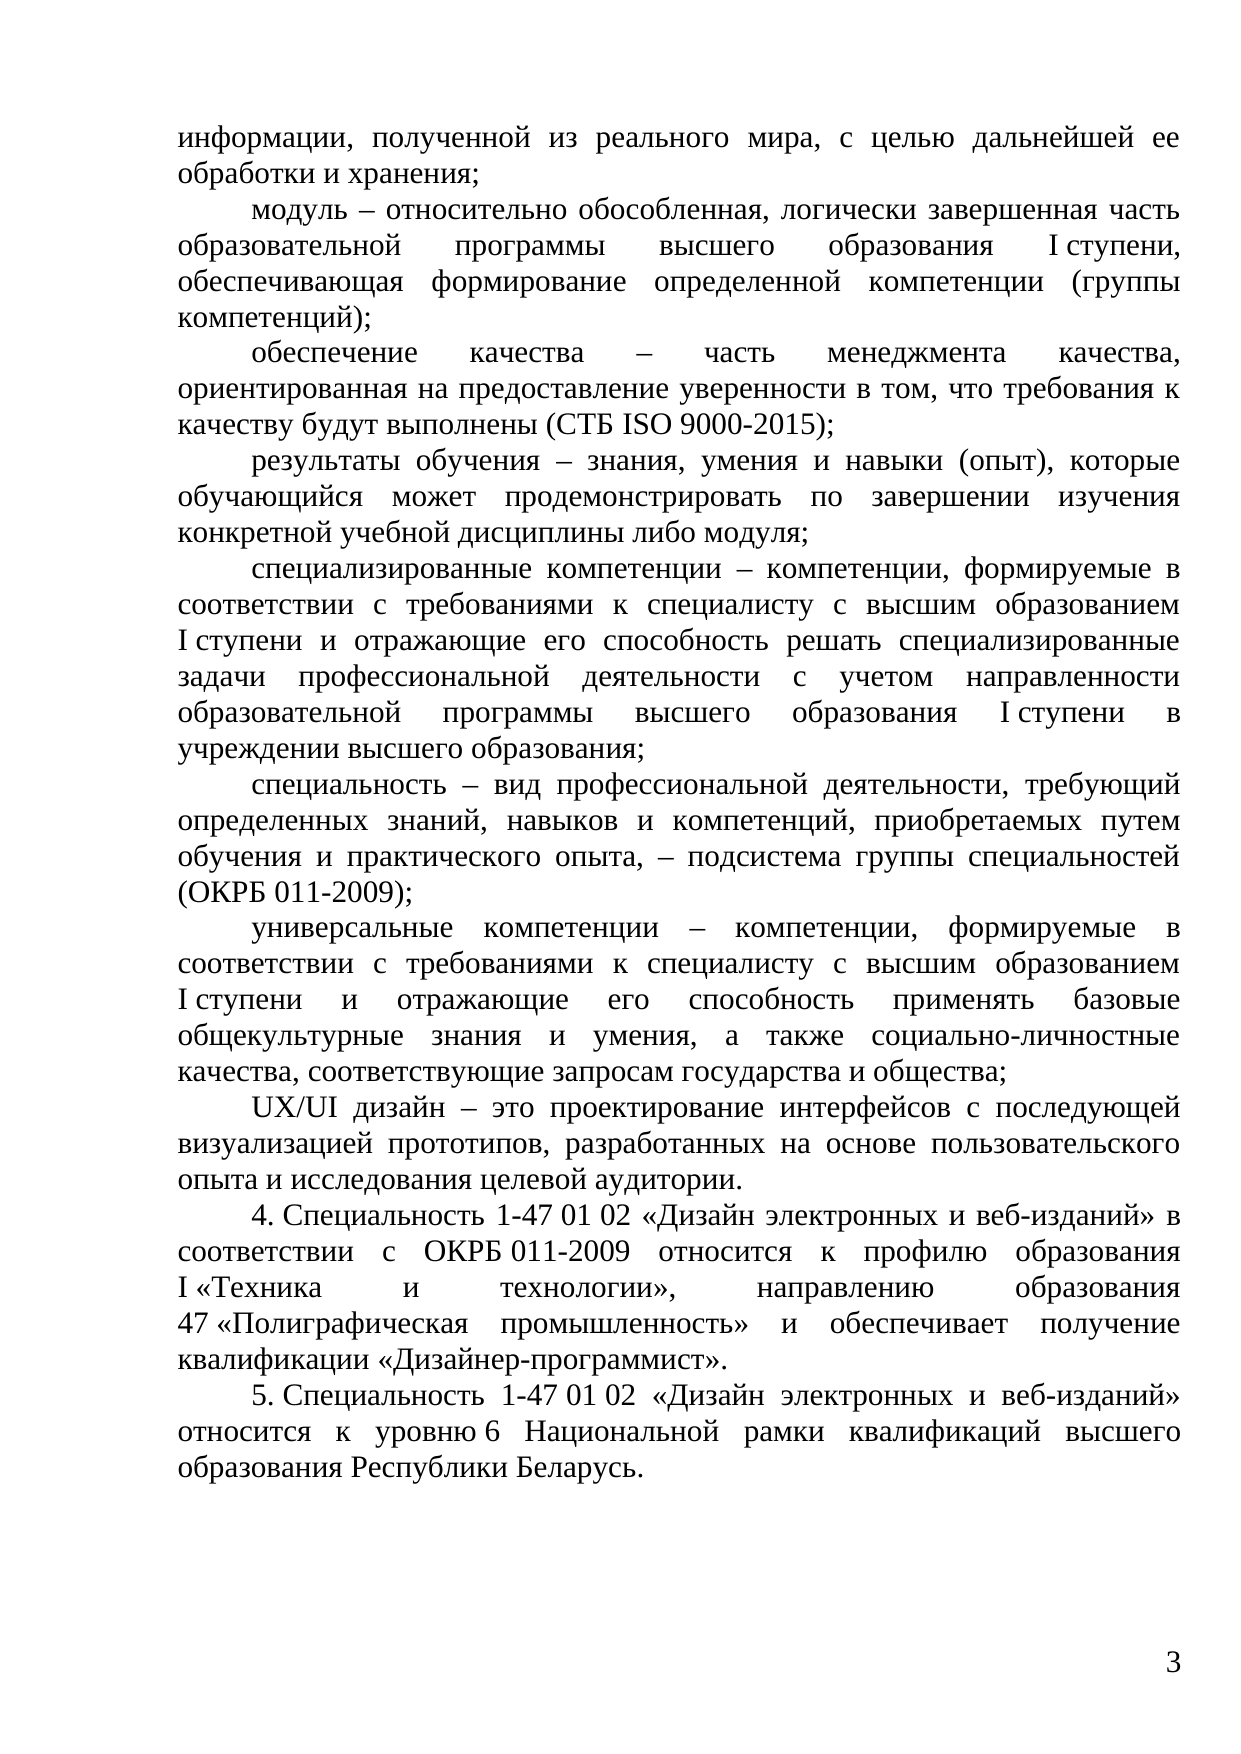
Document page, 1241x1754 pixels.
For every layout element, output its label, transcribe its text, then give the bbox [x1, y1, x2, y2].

text обеспечение качества – часть менеджмента качества, ориентированная на предоставление уверенности в том, что требования к качеству будут выполнены (СТБ ISO 9000-2015); [177, 334, 1181, 442]
text результаты обучения – знания, умения и навыки (опыт), которые обучающийся может продемонстрировать по завершении изучения конкретной учебной дисциплины либо модуля; [177, 442, 1181, 549]
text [177, 118, 1181, 190]
text UX/UI дизайн – это проектирование интерфейсов с последующей визуализацией прототипов, разработанных на основе пользовательского опыта и исследования целевой аудитории. [177, 1088, 1181, 1196]
text 4. Специальность 1-47 01 02 «Дизайн электронных и веб-изданий» в соответствии с ОКРБ 011-2009 относится к профилю образования I «Техника и технологии», направлению образования 47 «Полиграфическая промышленность» и обеспечивает получение квалификации «Дизайнер-программист». [177, 1196, 1181, 1376]
text специализированные компетенции – компетенции, формируемые в соответствии с требованиями к специалисту с высшим образованием I ступени и отражающие его способность решать специализированные задачи профессиональной деятельности с учетом направленности образовательной программы высшего образования I ступени в учреждении высшего образования; [177, 549, 1181, 765]
text специальность – вид профессиональной деятельности, требующий определенных знаний, навыков и компетенций, приобретаемых путем обучения и практического опыта, – подсистема группы специальностей (ОКРБ 011-2009); [177, 765, 1181, 909]
text 5. Специальность 1-47 01 02 «Дизайн электронных и веб-изданий» относится к уровню 6 Национальной рамки квалификаций высшего образования Республики Беларусь. [177, 1376, 1181, 1484]
text универсальные компетенции – компетенции, формируемые в соответствии с требованиями к специалисту с высшим образованием I ступени и отражающие его способность применять базовые общекультурные знания и умения, а также социально-личностные качества, соответствующие запросам государства и общества; [177, 909, 1181, 1088]
text модуль – относительно обособленная, логически завершенная часть образовательной программы высшего образования I ступени, обеспечивающая формирование определенной компетенции (группы компетенций); [177, 190, 1181, 334]
